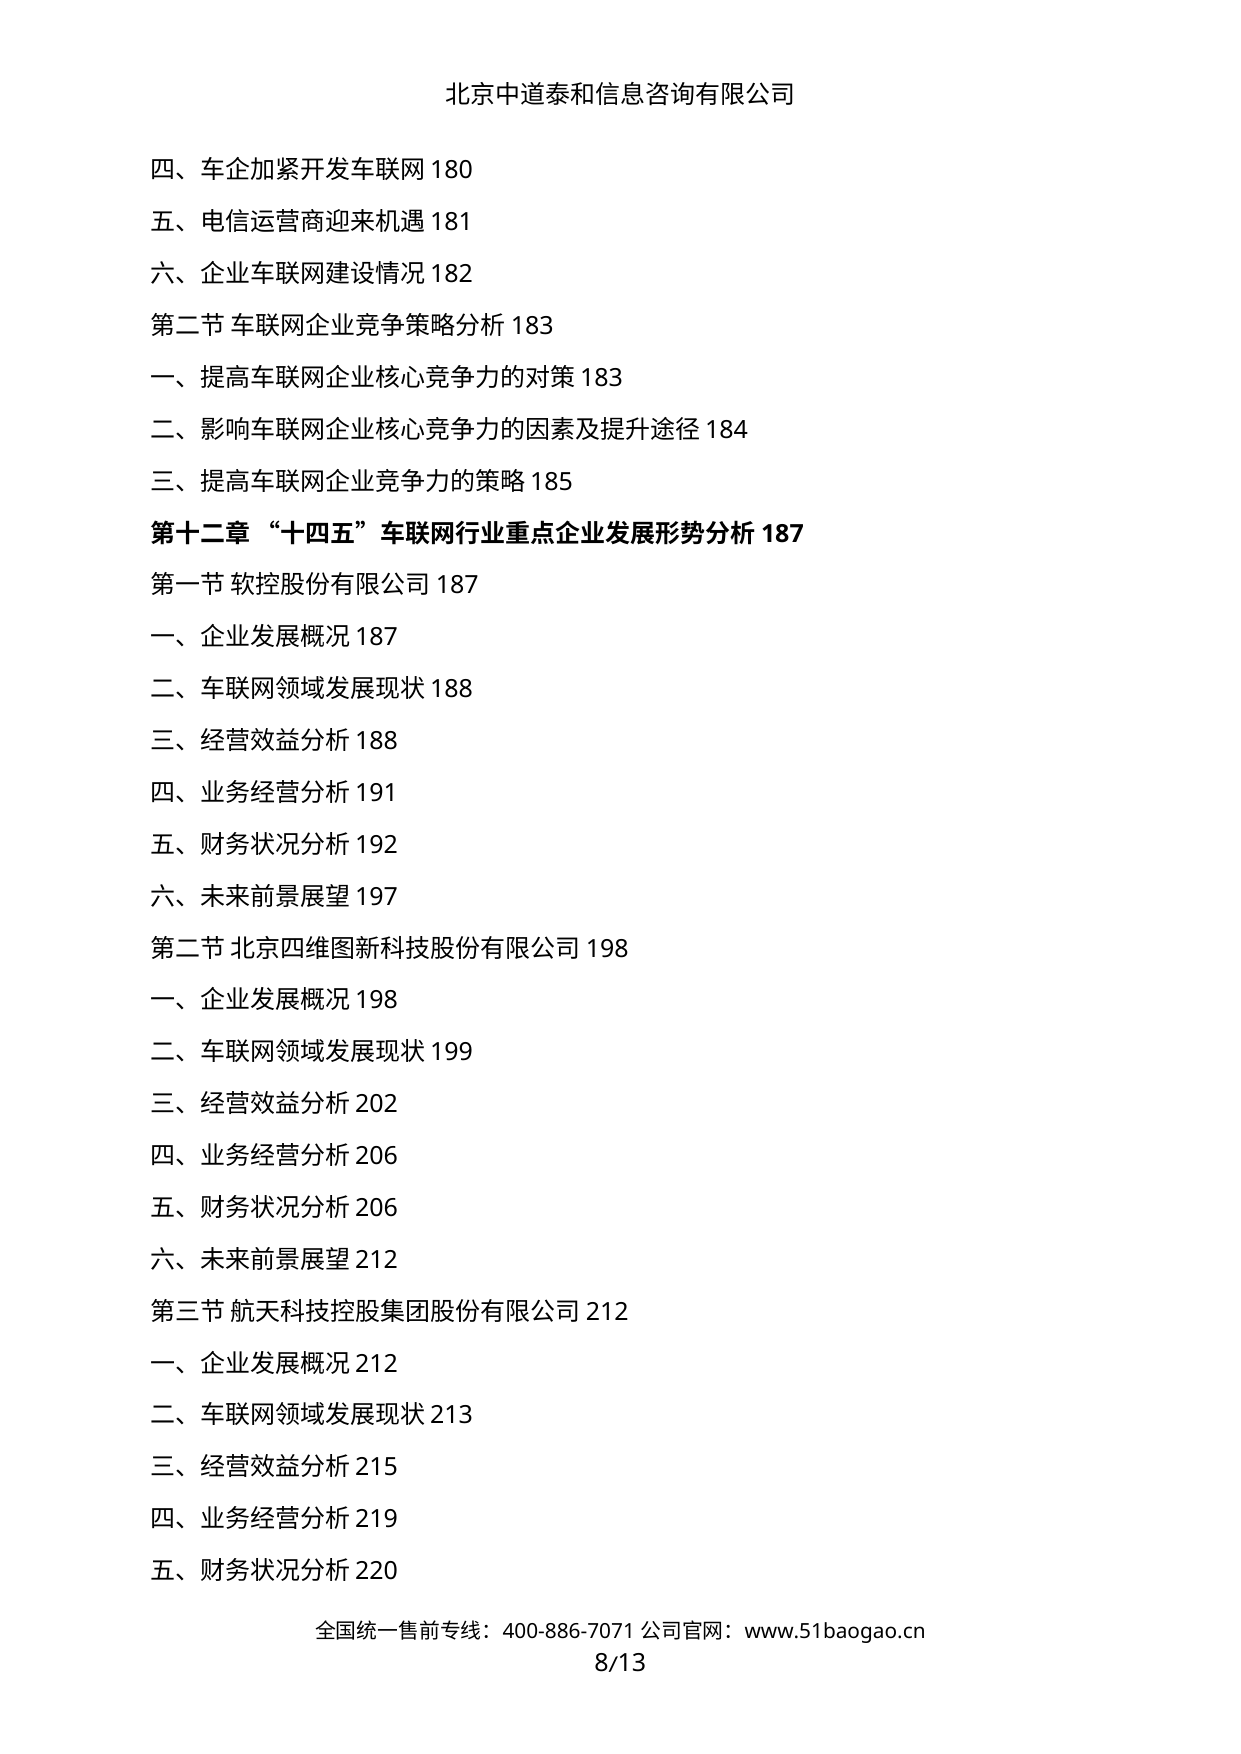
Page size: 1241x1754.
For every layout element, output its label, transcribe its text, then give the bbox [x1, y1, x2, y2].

text 四、业务经营分析206 [150, 1136, 1090, 1172]
text 四、业务经营分析191 [150, 772, 1090, 809]
text 第二节 北京四维图新科技股份有限公司198 [150, 928, 1090, 964]
text 一、企业发展概况187 [150, 617, 1090, 653]
text 第二节 车联网企业竞争策略分析183 [150, 306, 1090, 342]
text 六、企业车联网建设情况182 [150, 254, 1090, 290]
text 四、车企加紧开发车联网180 [150, 150, 1090, 186]
text 五、电信运营商迎来机遇181 [150, 202, 1090, 238]
text 三、经营效益分析202 [150, 1084, 1090, 1120]
text 五、财务状况分析220 [150, 1551, 1090, 1587]
text 二、车联网领域发展现状188 [150, 669, 1090, 705]
text 二、影响车联网企业核心竞争力的因素及提升途径184 [150, 409, 1090, 446]
text 三、经营效益分析188 [150, 721, 1090, 757]
text 第一节 软控股份有限公司187 [150, 565, 1090, 601]
text 五、财务状况分析206 [150, 1187, 1090, 1224]
text 二、车联网领域发展现状199 [150, 1032, 1090, 1068]
text 三、经营效益分析215 [150, 1447, 1090, 1483]
text 第三节 航天科技控股集团股份有限公司212 [150, 1291, 1090, 1327]
text 一、提高车联网企业核心竞争力的对策183 [150, 357, 1090, 394]
text 一、企业发展概况198 [150, 980, 1090, 1016]
text 一、企业发展概况212 [150, 1343, 1090, 1379]
text 二、车联网领域发展现状213 [150, 1395, 1090, 1431]
text 三、提高车联网企业竞争力的策略185 [150, 461, 1090, 497]
text 四、业务经营分析219 [150, 1499, 1090, 1535]
text 六、未来前景展望197 [150, 876, 1090, 912]
text 六、未来前景展望212 [150, 1239, 1090, 1276]
text 第十二章 “十四五”车联网行业重点企业发展形势分析187 [150, 513, 1090, 549]
text 五、财务状况分析192 [150, 824, 1090, 861]
